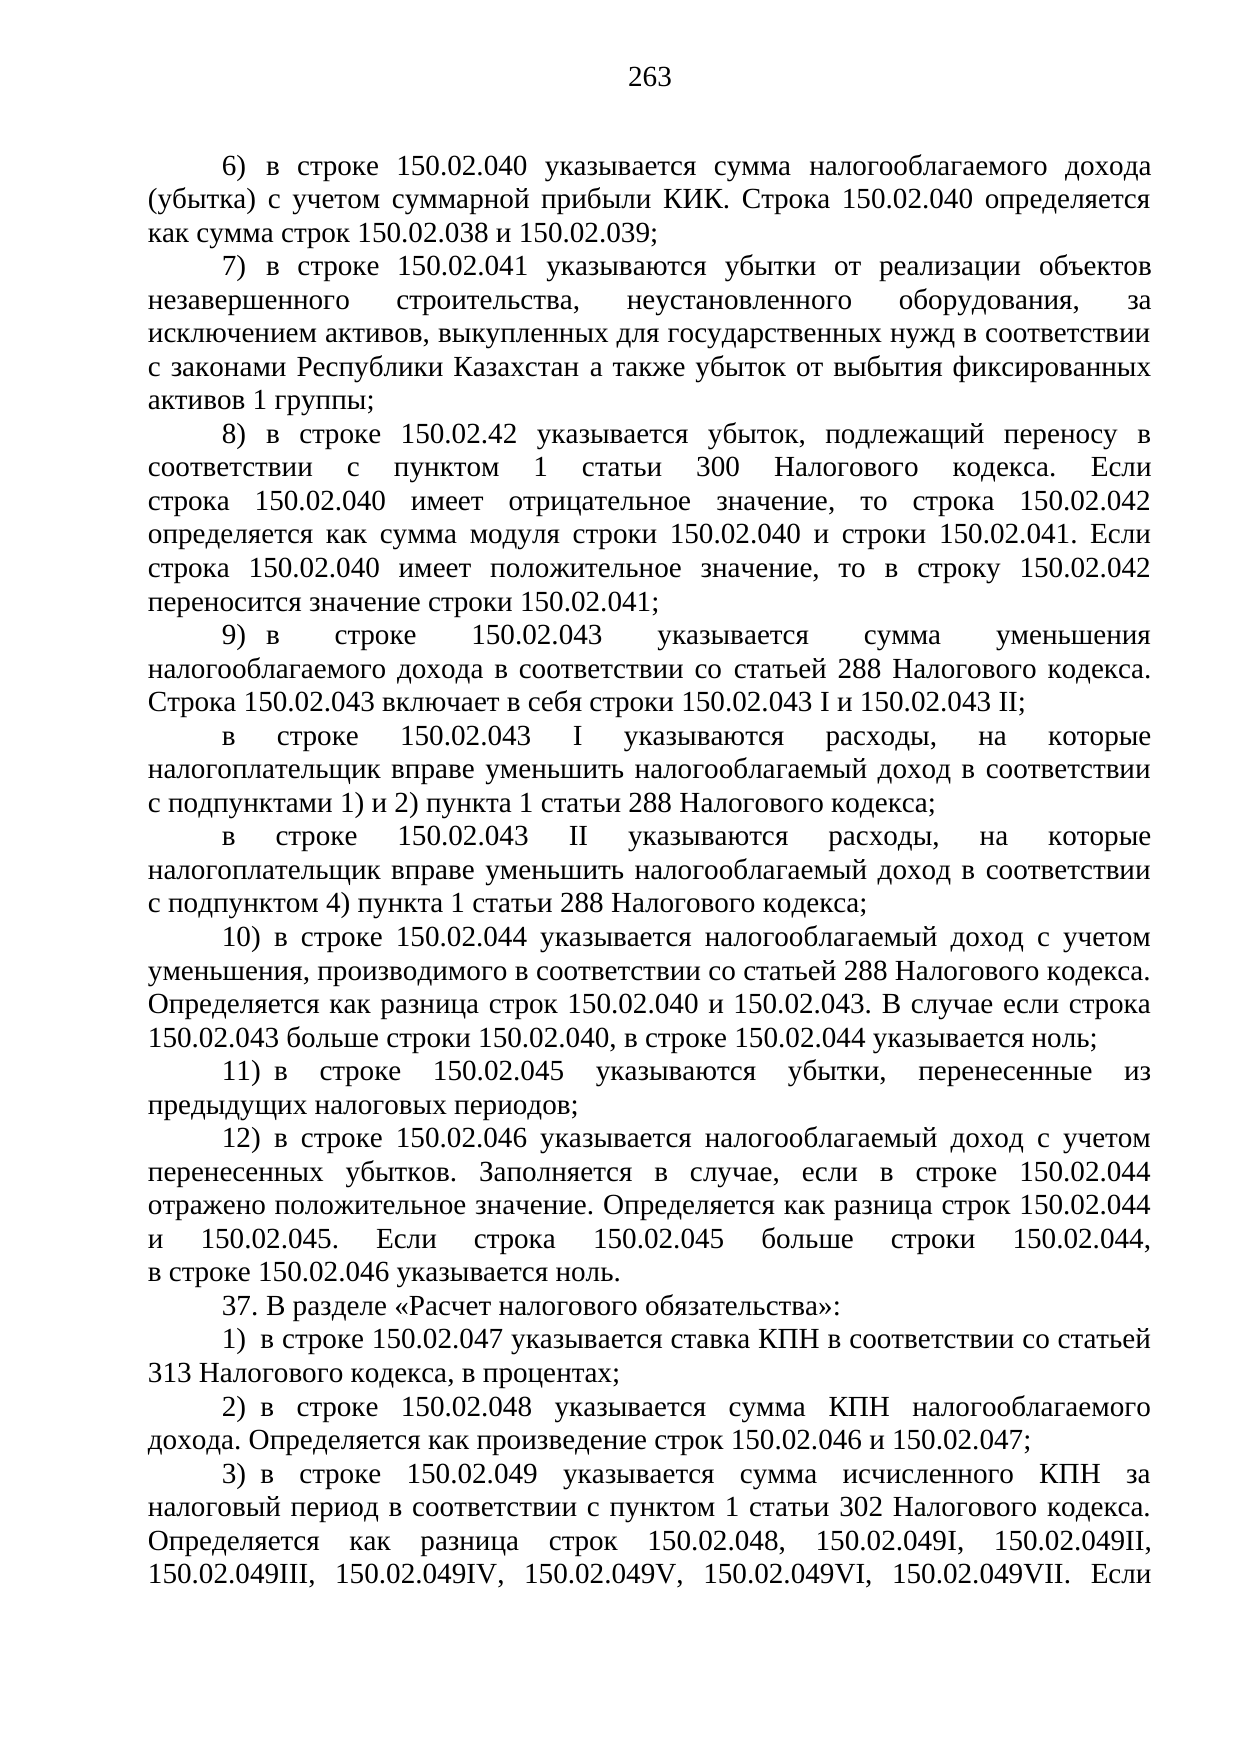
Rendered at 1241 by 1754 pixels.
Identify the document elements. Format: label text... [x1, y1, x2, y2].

list В разделе «Расчет налогового обязательства»: [148, 1288, 1152, 1322]
list в строке 150.02.041 указываются убытки от реализации объектов незавершенного строительства, неустановленного оборудования, за исключением активов, выкупленных для государственных нужд в соответствии с законами Республики Казахстан а также убыток от выбытия фиксированных активов 1 группы; [148, 248, 1152, 416]
list в строке 150.02.42 указывается убыток, подлежащий переносу в соответствии с пунктом 1 статьи 300 Налогового кодекса. Если строка 150.02.040 имеет отрицательное значение, то строка 150.02.042 определяется как сумма модуля строки 150.02.040 и строки 150.02.041. Если строка 150.02.040 имеет положительное значение, то в строку 150.02.042 переносится значение строки 150.02.041; [148, 416, 1152, 617]
text в строке 150.02.043 I указываются расходы, на которые налогоплательщик вправе уменьшить налогооблагаемый доход в соответствии с подпунктами 1) и 2) пункта 1 статьи 288 Налогового кодекса; [148, 718, 1152, 818]
list в строке 150.02.040 указывается сумма налогооблагаемого дохода (убытка) с учетом суммарной прибыли КИК. Строка 150.02.040 определяется как сумма строк 150.02.038 и 150.02.039; [148, 148, 1152, 248]
list в строке 150.02.044 указывается налогооблагаемый доход с учетом уменьшения, производимого в соответствии со статьей 288 Налогового кодекса. Определяется как разница строк 150.02.040 и 150.02.043. В случае если строка 150.02.043 больше строки 150.02.040, в строке 150.02.044 указывается ноль; [148, 919, 1152, 1053]
list в строке 150.02.045 указываются убытки, перенесенные из предыдущих налоговых периодов; [148, 1053, 1152, 1120]
list в строке 150.02.048 указывается сумма КПН налогооблагаемого дохода. Определяется как произведение строк 150.02.046 и 150.02.047; [148, 1389, 1152, 1456]
list в строке 150.02.046 указывается налогооблагаемый доход с учетом перенесенных убытков. Заполняется в случае, если в строке 150.02.044 отражено положительное значение. Определяется как разница строк 150.02.044 и 150.02.045. Если строка 150.02.045 больше строки 150.02.044, в строке 150.02.046 указывается ноль. [148, 1120, 1152, 1288]
list в строке 150.02.047 указывается ставка КПН в соответствии со статьей 313 Налогового кодекса, в процентах; [148, 1322, 1152, 1389]
text в строке 150.02.043 II указываются расходы, на которые налогоплательщик вправе уменьшить налогооблагаемый доход в соответствии с подпунктом 4) пункта 1 статьи 288 Налогового кодекса; [148, 818, 1152, 919]
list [148, 1456, 1152, 1590]
list в строке 150.02.043 указывается сумма уменьшения налогооблагаемого дохода в соответствии со статьей 288 Налогового кодекса. Строка 150.02.043 включает в себя строки 150.02.043 I и 150.02.043 II; [148, 617, 1152, 718]
